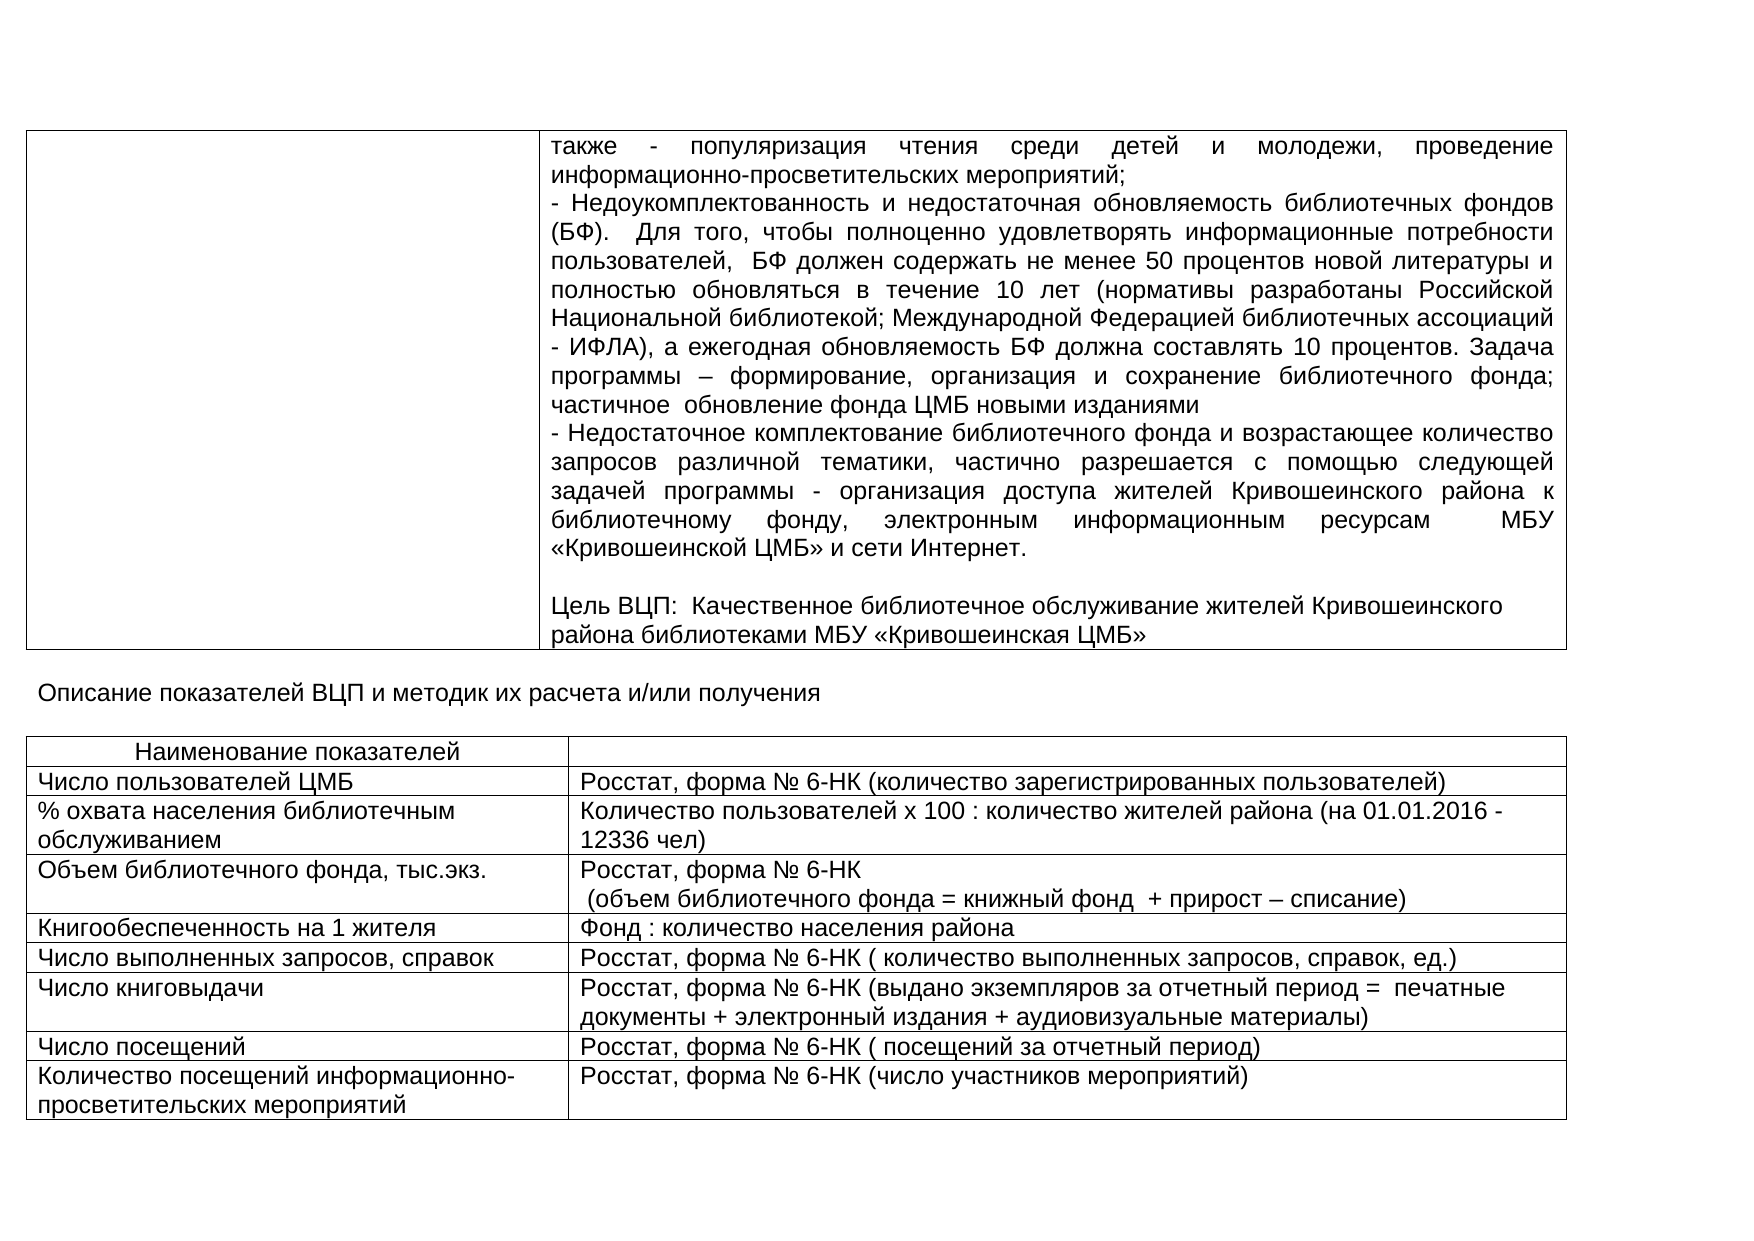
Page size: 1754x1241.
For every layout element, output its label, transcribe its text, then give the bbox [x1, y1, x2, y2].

table_cell Объем библиотечного фонда, тыс.экз. [27, 855, 568, 912]
table_cell Росстат, форма № 6-НК ( количество выполненных запросов, справок, ед.) [569, 943, 1566, 972]
table_cell Число посещений [27, 1032, 568, 1060]
table_cell Росстат, форма № 6-НК ( посещений за отчетный период) [569, 1032, 1566, 1060]
table_cell Росстат, форма № 6-НК (число участников мероприятий) [569, 1061, 1566, 1119]
table_cell Книгообеспеченность на 1 жителя [27, 914, 568, 942]
table_cell Количество пользователей х 100 : количество жителей района (на 01.01.2016 - 12336 чел) [569, 796, 1566, 854]
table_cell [27, 131, 539, 648]
table_cell Росстат, форма № 6-НК (количество зарегистрированных пользователей) [569, 767, 1566, 795]
table_cell Росстат, форма № 6-НК (объем библиотечного фонда = книжный фонд + прирост – списание) [569, 855, 1566, 912]
table_cell % охвата населения библиотечным обслуживанием [27, 796, 568, 854]
table_cell Число пользователей ЦМБ [27, 767, 568, 795]
table_header [569, 737, 1566, 766]
table_cell Число выполненных запросов, справок [27, 943, 568, 972]
table_cell Количество посещений информационно- просветительских мероприятий [27, 1061, 568, 1119]
table_header Наименование показателей [27, 737, 568, 766]
table_cell Росстат, форма № 6-НК (выдано экземпляров за отчетный период = печатные документы + электронный издания + аудиовизуальные материалы) [569, 973, 1566, 1031]
text Описание показателей ВЦП и методик их расчета и/или получения [37, 678, 1717, 707]
table_cell Фонд : количество населения района [569, 914, 1566, 942]
table_cell Число книговыдачи [27, 973, 568, 1031]
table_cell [540, 131, 1566, 648]
